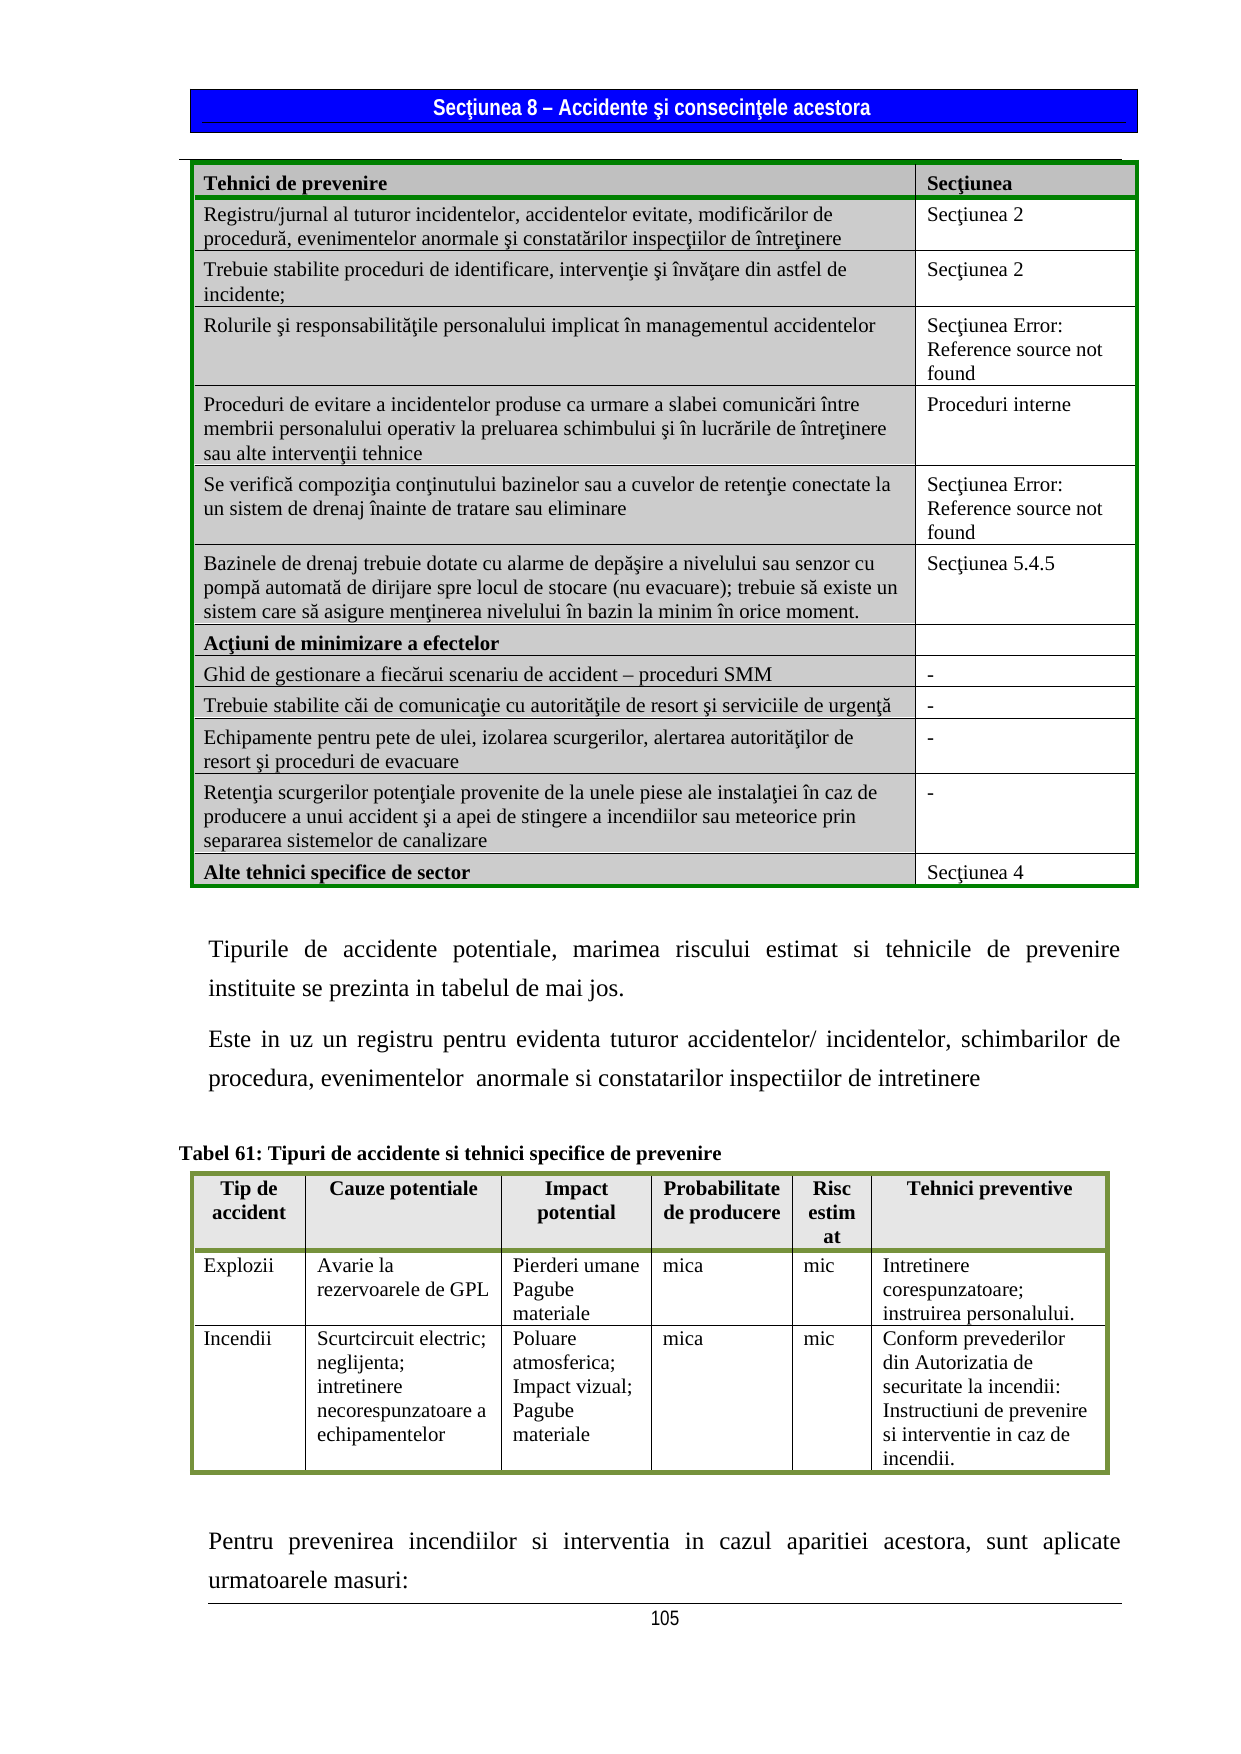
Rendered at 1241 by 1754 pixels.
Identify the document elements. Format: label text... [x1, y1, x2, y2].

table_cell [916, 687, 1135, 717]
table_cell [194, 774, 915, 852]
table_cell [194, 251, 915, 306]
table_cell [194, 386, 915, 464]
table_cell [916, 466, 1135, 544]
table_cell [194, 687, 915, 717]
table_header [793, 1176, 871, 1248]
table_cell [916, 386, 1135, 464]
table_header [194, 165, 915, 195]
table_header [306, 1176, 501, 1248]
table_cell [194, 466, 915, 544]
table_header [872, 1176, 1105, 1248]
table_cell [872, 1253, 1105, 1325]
text Pentru prevenirea incendiilor si interventia in cazul aparitiei acestora, sunt aplicate urmatoarele masuri: [208, 1516, 1122, 1594]
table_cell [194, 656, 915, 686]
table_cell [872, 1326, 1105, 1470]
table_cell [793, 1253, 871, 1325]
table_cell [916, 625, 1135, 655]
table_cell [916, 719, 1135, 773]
text Tipurile de accidente potentiale, marimea riscului estimat si tehnicile de prevenire instituite se prezinta in tabelul de mai jos. [208, 923, 1122, 1001]
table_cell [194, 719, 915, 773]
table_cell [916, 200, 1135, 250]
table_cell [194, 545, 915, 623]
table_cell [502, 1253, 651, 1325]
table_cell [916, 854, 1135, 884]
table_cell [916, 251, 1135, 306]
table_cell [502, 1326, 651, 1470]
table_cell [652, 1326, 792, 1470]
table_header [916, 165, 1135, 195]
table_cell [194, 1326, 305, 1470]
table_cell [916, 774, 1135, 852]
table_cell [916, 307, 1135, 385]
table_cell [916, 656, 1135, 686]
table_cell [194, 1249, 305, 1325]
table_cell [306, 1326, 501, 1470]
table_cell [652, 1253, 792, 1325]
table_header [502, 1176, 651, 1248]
text Tabel 61: Tipuri de accidente si tehnici specifice de prevenire [178, 1141, 1122, 1165]
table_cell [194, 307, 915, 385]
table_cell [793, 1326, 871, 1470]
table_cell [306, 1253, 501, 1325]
text Este in uz un registru pentru evidenta tuturor accidentelor/ incidentelor, schimbarilor de procedura, evenimentelor anormale si constatarilor inspectiilor de intretinere [208, 1014, 1122, 1092]
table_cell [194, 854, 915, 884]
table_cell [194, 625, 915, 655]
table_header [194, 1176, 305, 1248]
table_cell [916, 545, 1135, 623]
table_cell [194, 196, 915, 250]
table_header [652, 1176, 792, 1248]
